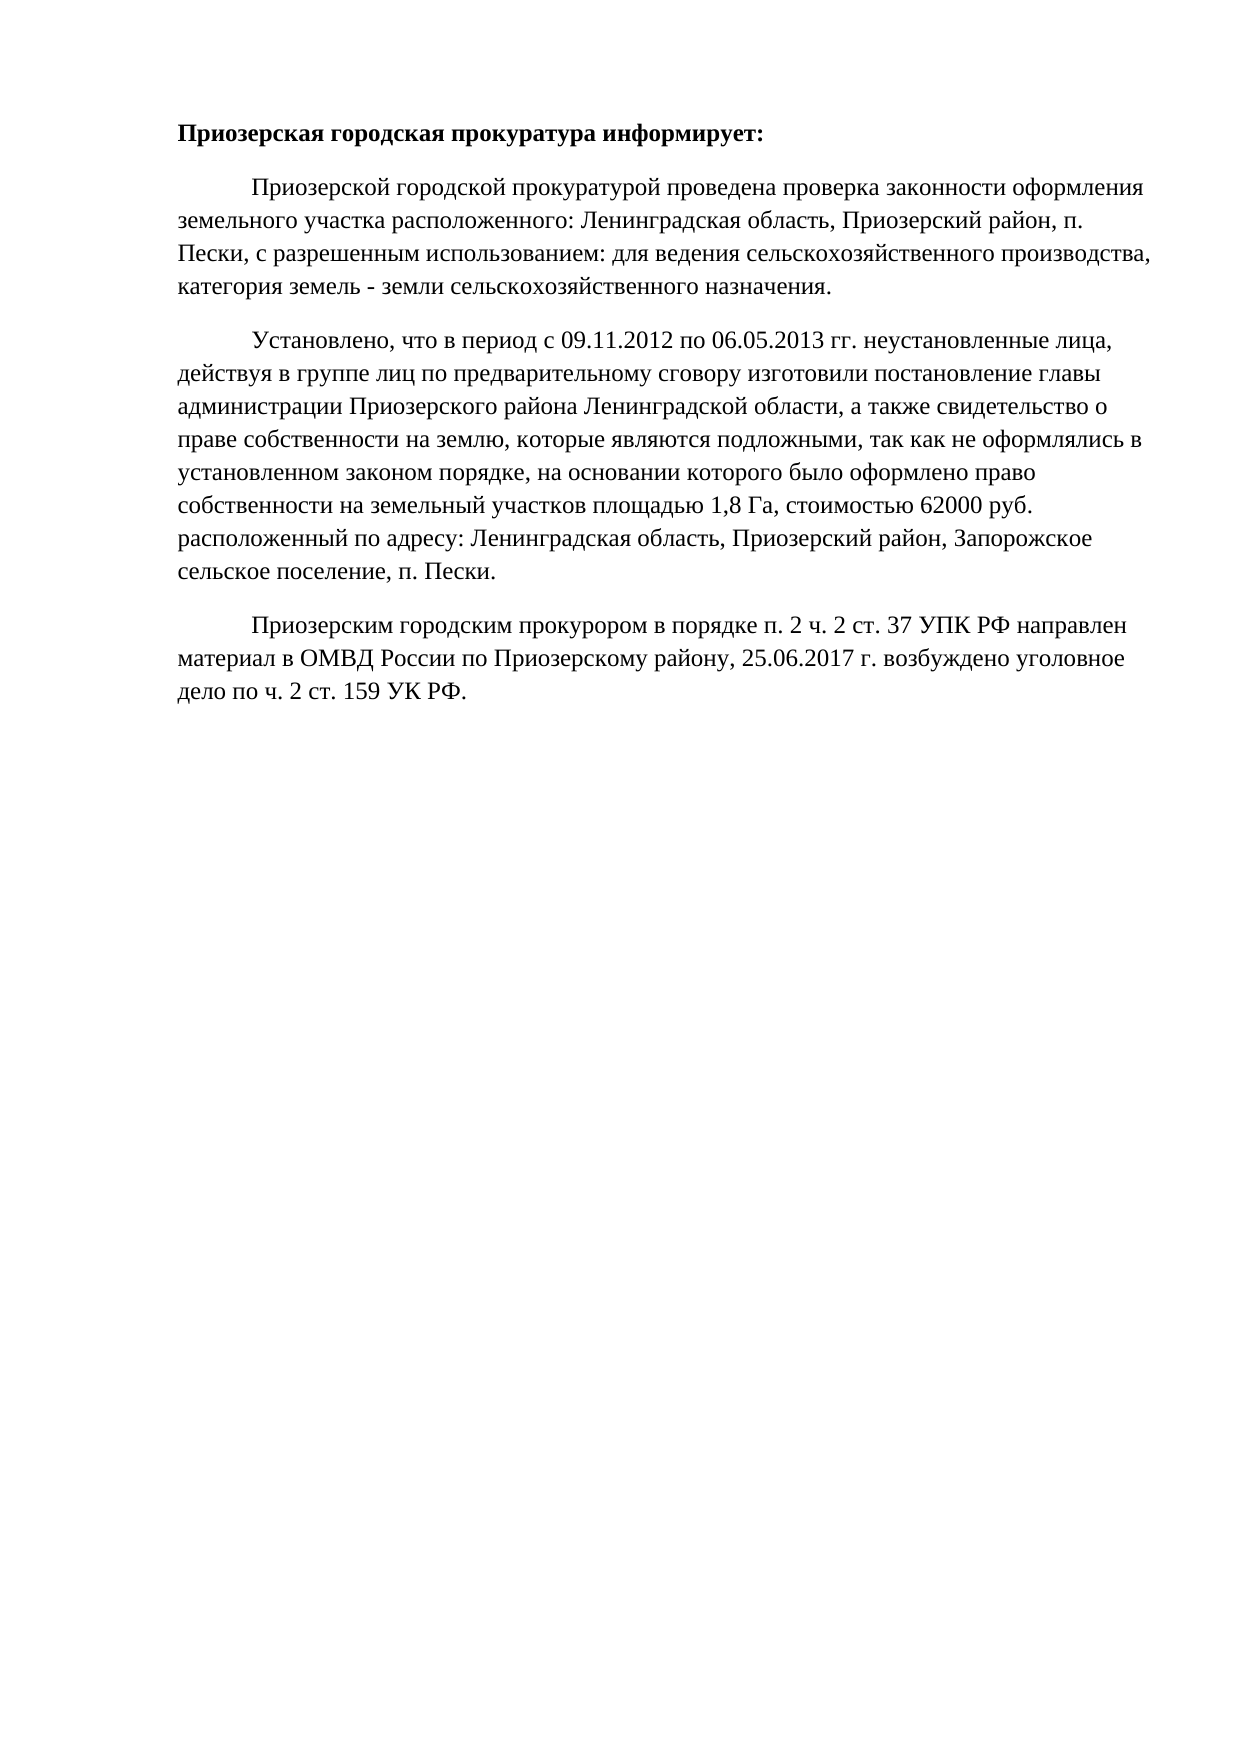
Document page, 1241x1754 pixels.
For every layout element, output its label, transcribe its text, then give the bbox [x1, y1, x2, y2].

text Приозерской городской прокуратурой проведена проверка законности оформления земельного участка расположенного: Ленинградская область, Приозерский район, п. Пески, с разрешенным использованием: для ведения сельскохозяйственного производства, категория земель - земли сельскохозяйственного назначения. [177, 172, 1152, 300]
text Установлено, что в период с 09.11.2012 по 06.05.2013 гг. неустановленные лица, действуя в группе лиц по предварительному сговору изготовили постановление главы администрации Приозерского района Ленинградской области, а также свидетельство о праве собственности на землю, которые являются подложными, так как не оформлялись в установленном законом порядке, на основании которого было оформлено право собственности на земельный участков площадью 1,8 Га, стоимостью 62000 руб. расположенный по адресу: Ленинградская область, Приозерский район, Запорожское сельское поселение, п. Пески. [177, 325, 1152, 585]
text Приозерская городская прокуратура информирует: [177, 118, 1152, 147]
text Приозерским городским прокурором в порядке п. 2 ч. 2 ст. 37 УПК РФ направлен материал в ОМВД России по Приозерскому району, 25.06.2017 г. возбуждено уголовное дело по ч. 2 ст. 159 УК РФ. [177, 610, 1152, 705]
